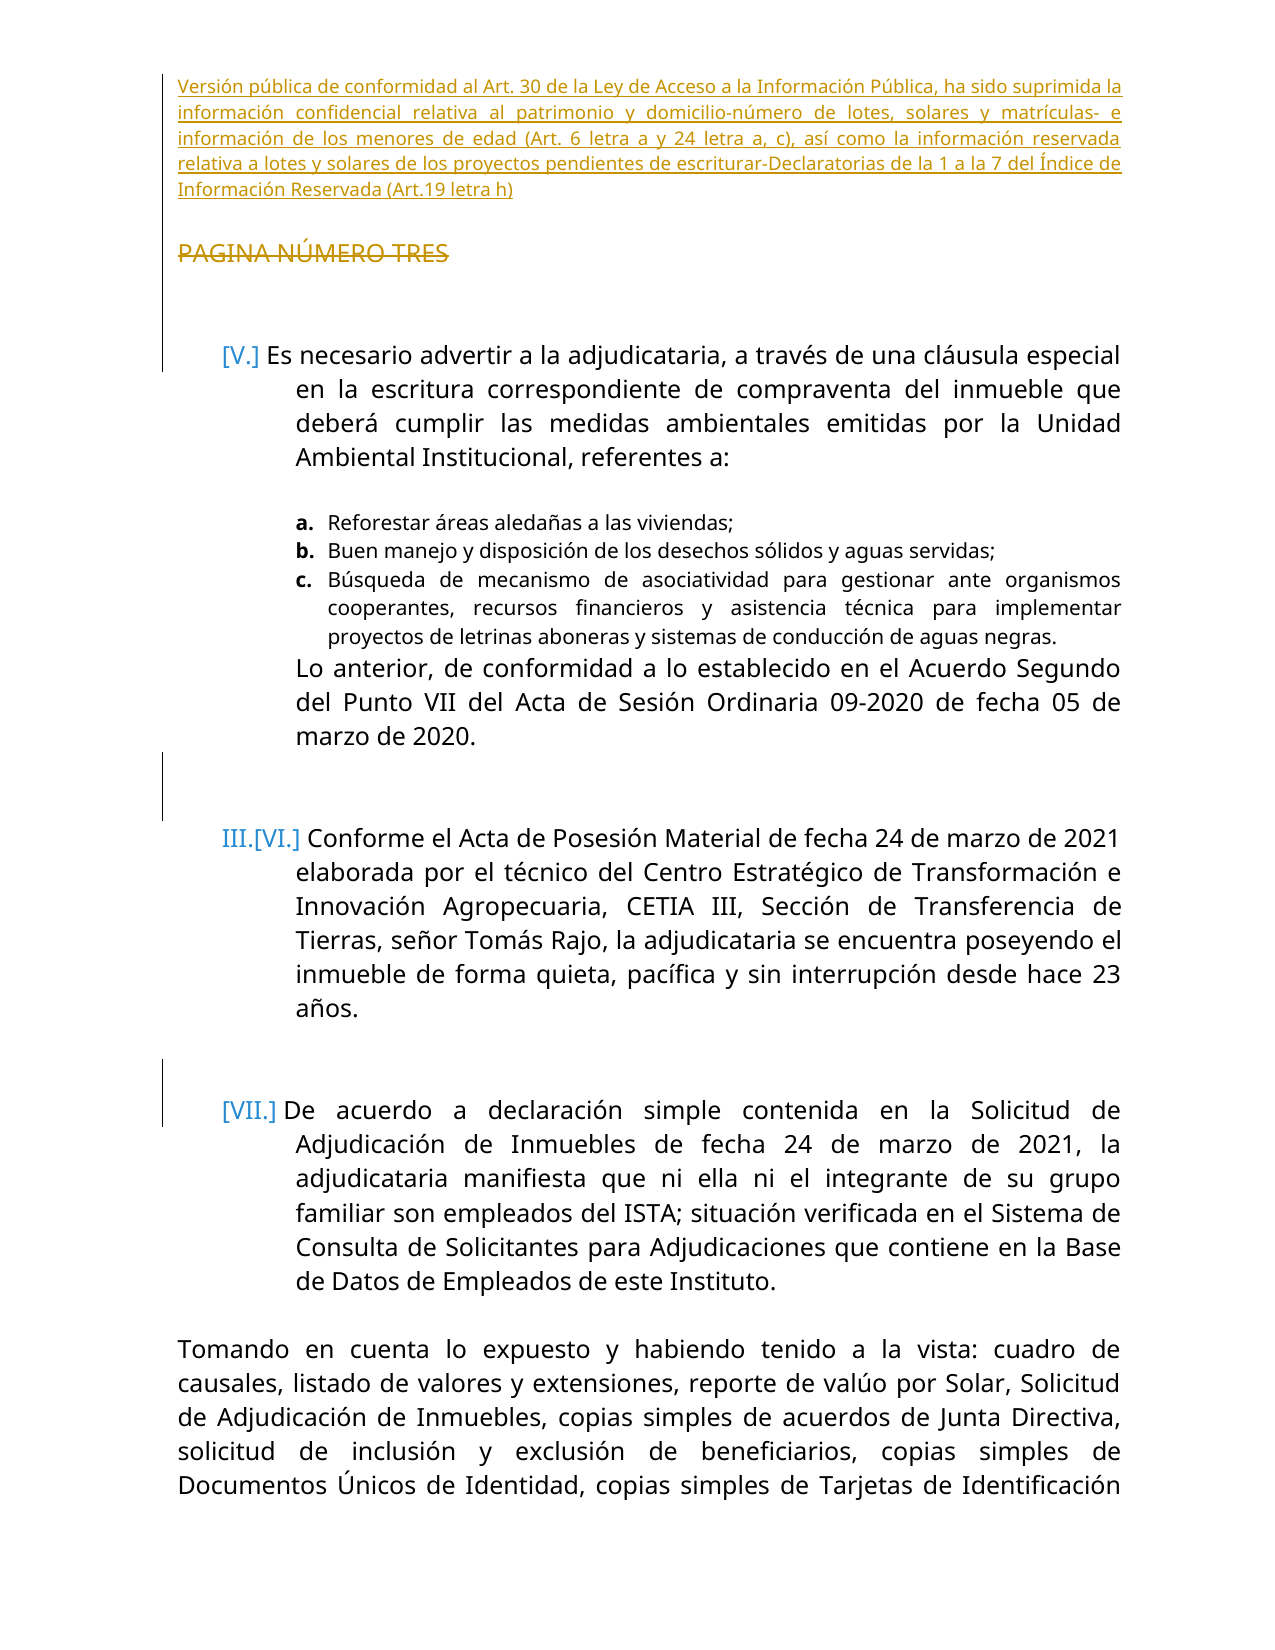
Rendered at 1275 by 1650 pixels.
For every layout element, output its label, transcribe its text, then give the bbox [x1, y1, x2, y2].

list Buen manejo y disposición de los desechos sólidos y aguas servidas; [295, 536, 1122, 565]
list Búsqueda de mecanismo de asociatividad para gestionar ante organismos cooperantes, recursos financieros y asistencia técnica para implementar proyectos de letrinas aboneras y sistemas de conducción de aguas negras. [295, 565, 1122, 650]
list Reforestar áreas aledañas a las viviendas; [295, 508, 1122, 536]
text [177, 1331, 1122, 1502]
list Conforme el Acta de Posesión Material de fecha 24 de marzo de 2021 elaborada por el técnico del Centro Estratégico de Transformación e Innovación Agropecuaria, CETIA III, Sección de Transferencia de Tierras, señor Tomás Rajo, la adjudicataria se encuentra poseyendo el inmueble de forma quieta, pacífica y sin interrupción desde hace 23 años. [222, 821, 1122, 1025]
list De acuerdo a declaración simple contenida en la Solicitud de Adjudicación de Inmuebles de fecha 24 de marzo de 2021, la adjudicataria manifiesta que ni ella ni el integrante de su grupo familiar son empleados del ISTA; situación verificada en el Sistema de Consulta de Solicitantes para Adjudicaciones que contiene en la Base de Datos de Empleados de este Instituto. [222, 1093, 1122, 1297]
list Es necesario advertir a la adjudicataria, a través de una cláusula especial en la escritura correspondiente de compraventa del inmueble que deberá cumplir las medidas ambientales emitidas por la Unidad Ambiental Institucional, referentes a: [222, 338, 1122, 474]
text Lo anterior, de conformidad a lo establecido en el Acuerdo Segundo del Punto VII del Acta de Sesión Ordinaria 09-2020 de fecha 05 de marzo de 2020. [295, 650, 1122, 752]
